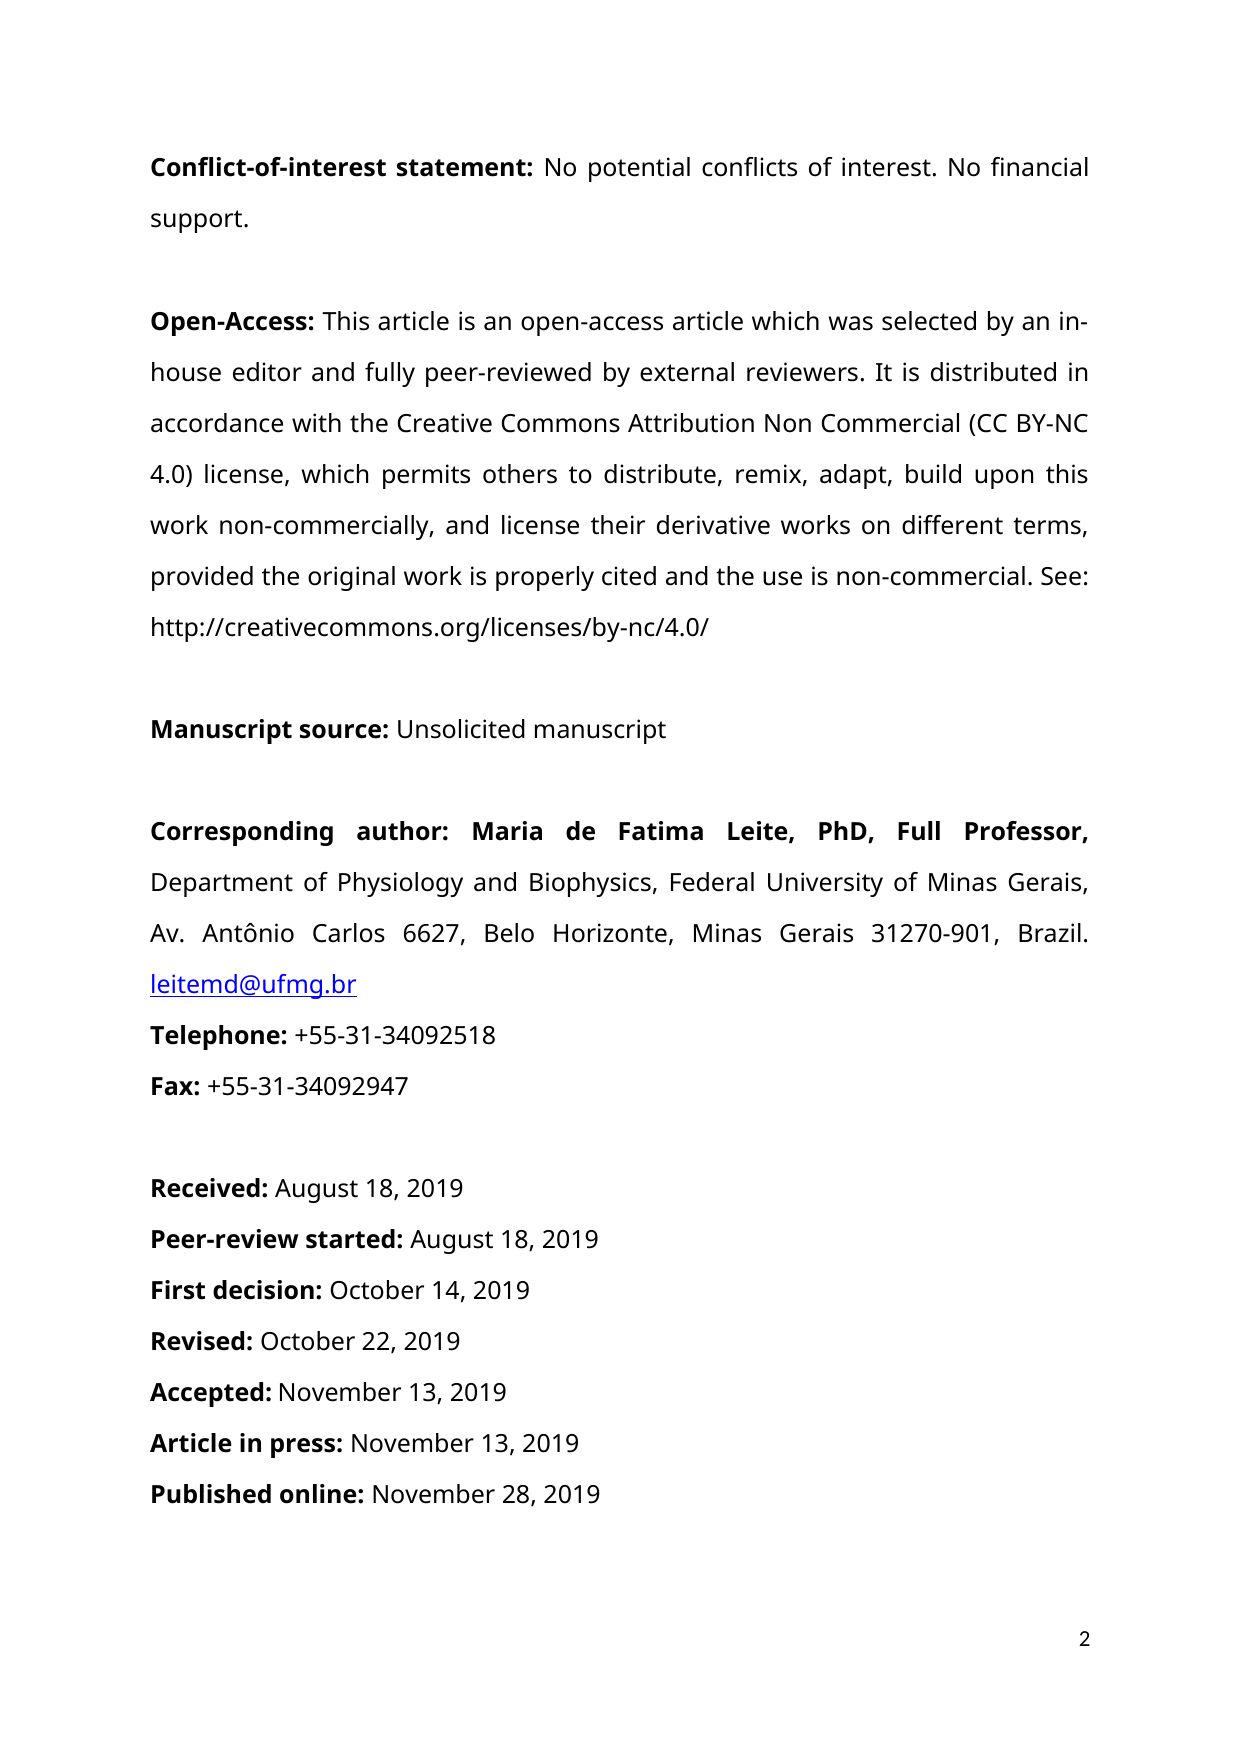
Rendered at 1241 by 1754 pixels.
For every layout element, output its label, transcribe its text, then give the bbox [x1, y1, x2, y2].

text Received: August 18, 2019 [150, 1171, 1090, 1205]
text Telephone: +55-31-34092518 [150, 1018, 1090, 1052]
text Manuscript source: Unsolicited manuscript [150, 711, 1090, 746]
text Article in press: November 13, 2019 [150, 1426, 1090, 1460]
text Peer-review started: August 18, 2019 [150, 1222, 1090, 1256]
text Corresponding author: Maria de Fatima Leite, PhD, Full Professor, Department of Physiology and Biophysics, Federal University of Minas Gerais, Av. Antônio Carlos 6627, Belo Horizonte, Minas Gerais 31270-901, Brazil. leitemd@ufmg.br [150, 813, 1090, 1001]
text First decision: October 14, 2019 [150, 1273, 1090, 1307]
text Revised: October 22, 2019 [150, 1324, 1090, 1358]
text Open-Access: This article is an open-access article which was selected by an in-house editor and fully peer-reviewed by external reviewers. It is distributed in accordance with the Creative Commons Attribution Non Commercial (CC BY-NC 4.0) license, which permits others to distribute, remix, adapt, build upon this work non-commercially, and license their derivative works on different terms, provided the original work is properly cited and the use is non-commercial. See: http://creativecommons.org/licenses/by-nc/4.0/ [150, 303, 1090, 643]
text Published online: November 28, 2019 [150, 1477, 1090, 1511]
text Fax: +55-31-34092947 [150, 1069, 1090, 1103]
text Conflict-of-interest statement: No potential conflicts of interest. No financial support. [150, 150, 1090, 235]
text Accepted: November 13, 2019 [150, 1375, 1090, 1409]
